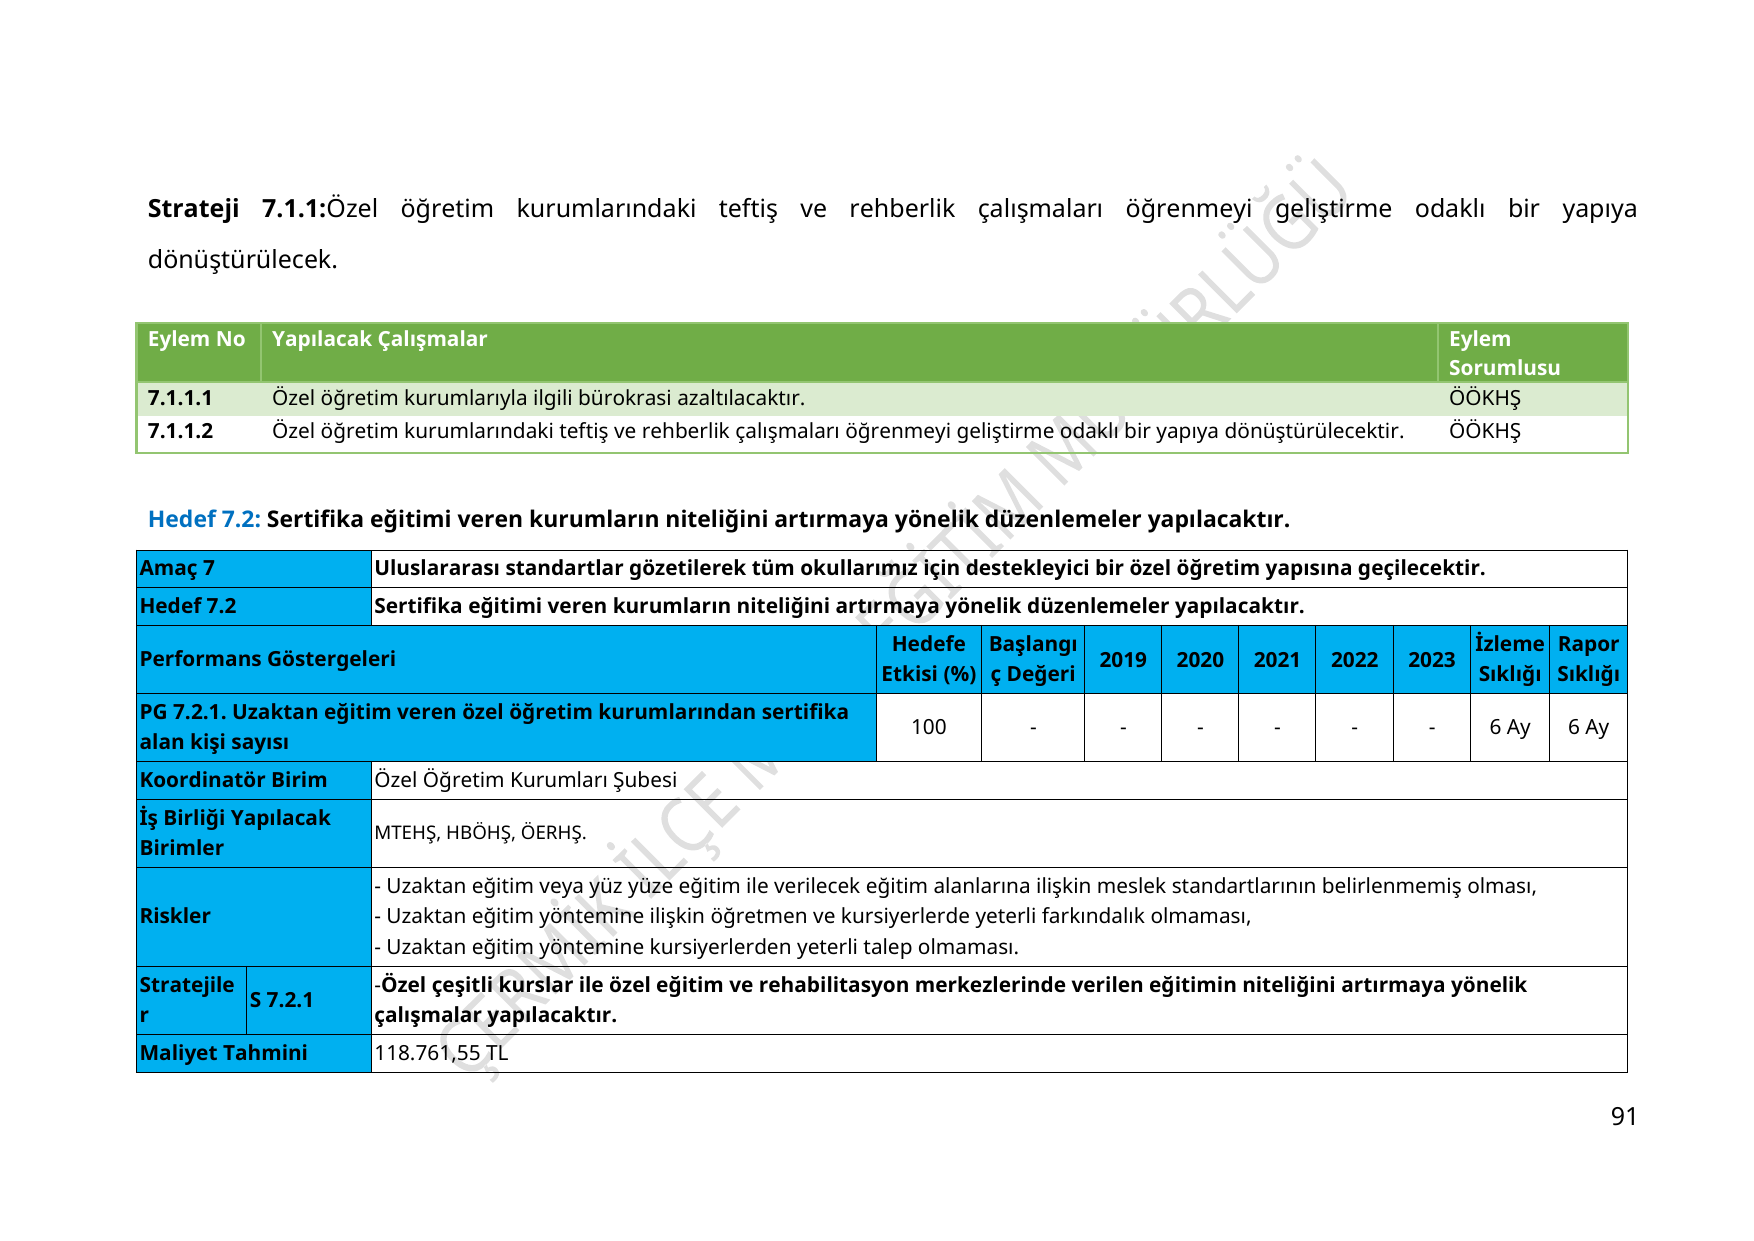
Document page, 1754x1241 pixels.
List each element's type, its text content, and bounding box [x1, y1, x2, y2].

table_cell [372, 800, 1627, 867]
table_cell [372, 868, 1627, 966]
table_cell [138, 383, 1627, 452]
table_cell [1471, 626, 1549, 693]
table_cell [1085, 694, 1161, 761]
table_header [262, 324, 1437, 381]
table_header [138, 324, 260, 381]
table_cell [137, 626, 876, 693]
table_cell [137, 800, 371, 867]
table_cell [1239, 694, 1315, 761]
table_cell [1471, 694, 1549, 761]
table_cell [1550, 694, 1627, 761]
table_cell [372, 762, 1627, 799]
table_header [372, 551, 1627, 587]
text Strateji 7.1.1:Özel öğretim kurumlarındaki teftiş ve rehberlik çalışmaları öğrenmeyi geliştirme odaklı bir yapıya dönüştürülecek. [148, 191, 1639, 276]
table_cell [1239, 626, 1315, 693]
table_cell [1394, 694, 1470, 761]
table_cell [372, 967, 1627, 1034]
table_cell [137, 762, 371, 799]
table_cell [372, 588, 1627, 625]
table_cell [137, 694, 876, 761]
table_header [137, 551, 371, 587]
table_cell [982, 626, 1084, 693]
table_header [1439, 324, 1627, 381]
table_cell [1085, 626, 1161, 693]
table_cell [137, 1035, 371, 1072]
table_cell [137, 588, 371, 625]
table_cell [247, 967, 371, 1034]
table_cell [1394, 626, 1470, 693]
text Hedef 7.2: Sertifika eğitimi veren kurumların niteliğini artırmaya yönelik düzenlemeler yapılacaktır. [148, 503, 1639, 534]
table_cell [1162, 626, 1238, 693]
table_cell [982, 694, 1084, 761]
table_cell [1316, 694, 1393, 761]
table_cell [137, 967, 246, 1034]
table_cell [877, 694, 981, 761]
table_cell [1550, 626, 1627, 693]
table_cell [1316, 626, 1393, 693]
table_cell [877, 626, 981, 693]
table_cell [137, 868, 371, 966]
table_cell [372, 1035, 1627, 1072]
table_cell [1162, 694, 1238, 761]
